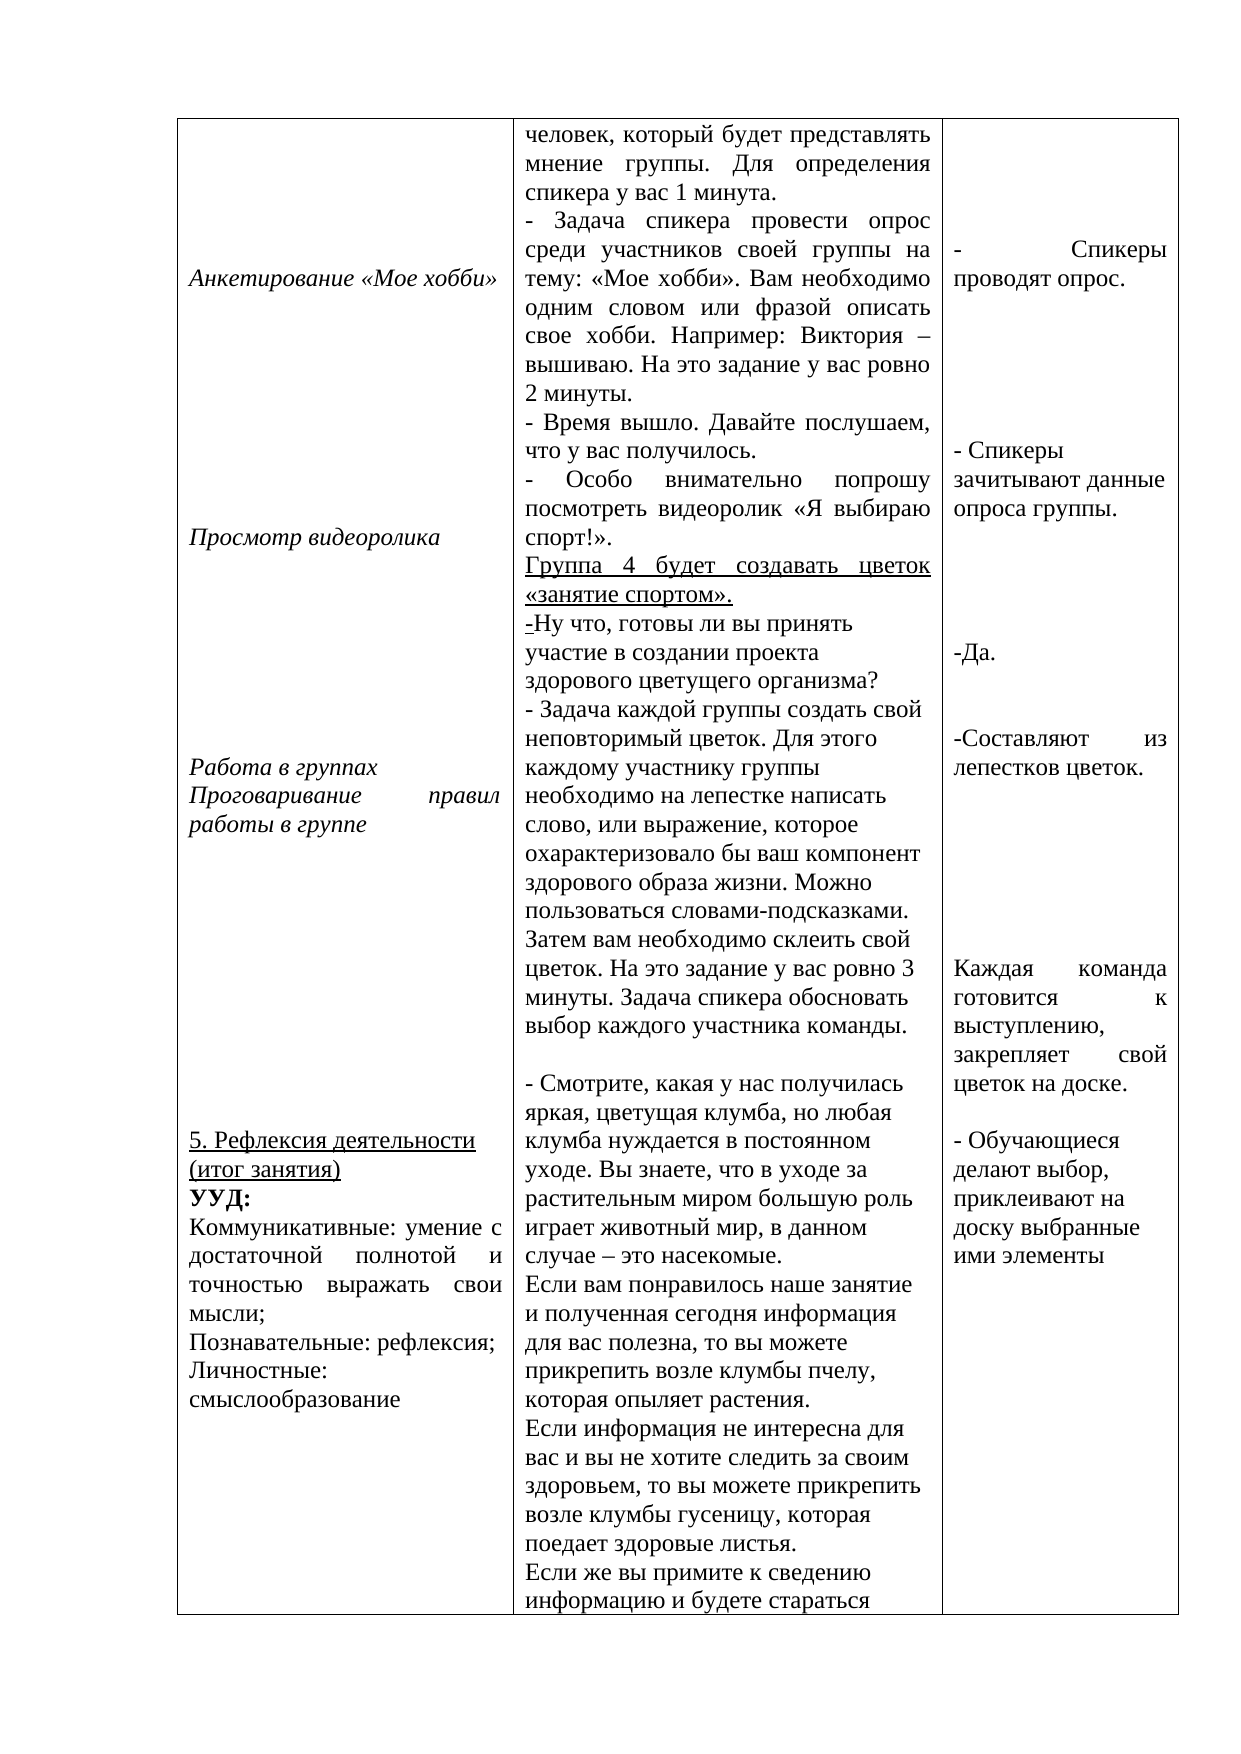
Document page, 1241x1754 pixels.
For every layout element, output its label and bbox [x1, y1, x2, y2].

table_cell [178, 119, 513, 1614]
table_cell [514, 119, 942, 1614]
table_cell [943, 119, 1178, 1614]
